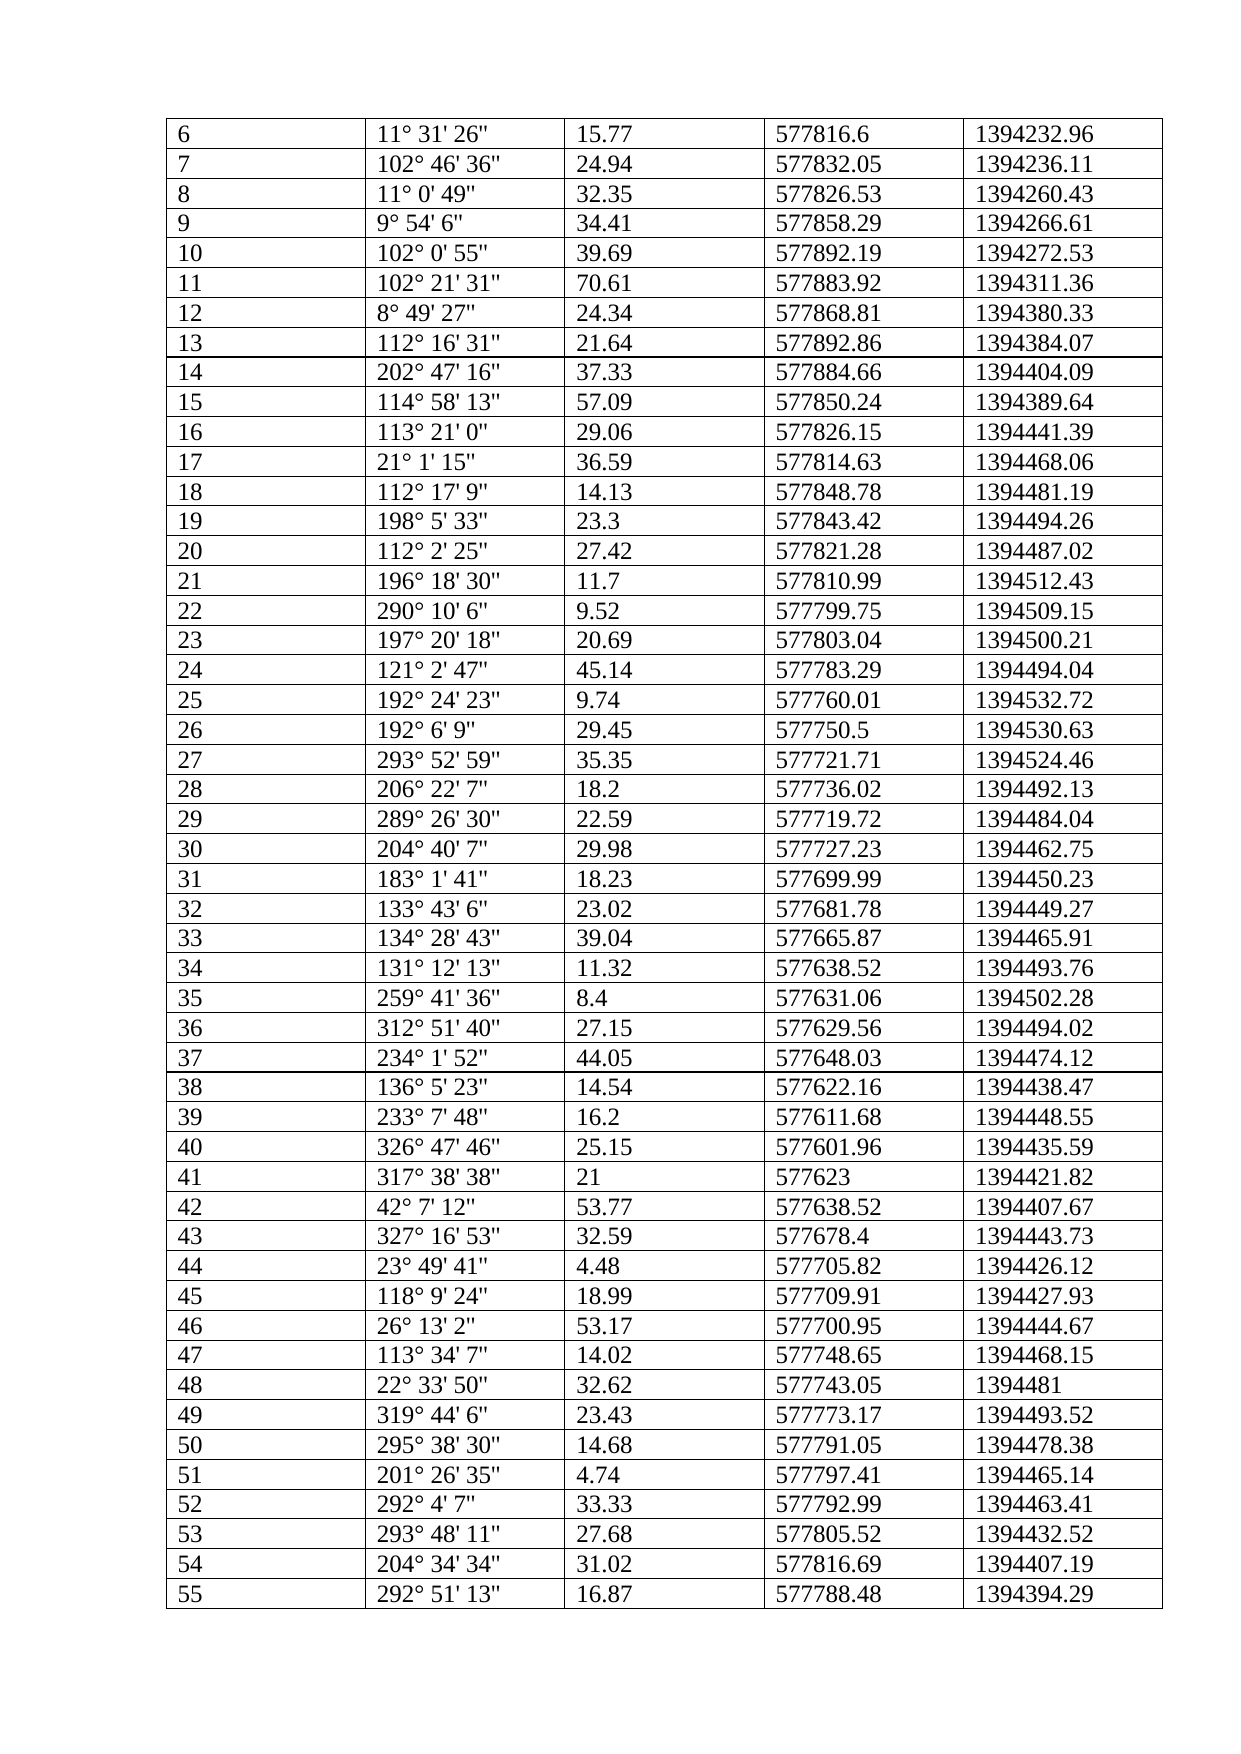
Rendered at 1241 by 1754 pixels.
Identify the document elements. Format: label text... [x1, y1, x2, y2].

table_cell 27 [167, 745, 365, 773]
table_cell 55 [167, 1579, 365, 1608]
table_cell 1394444.67 [964, 1311, 1162, 1339]
table_cell 577826.15 [765, 417, 963, 446]
table_cell 577705.82 [765, 1251, 963, 1280]
table_cell 1394478.38 [964, 1430, 1162, 1459]
table_cell 577799.75 [765, 596, 963, 624]
table_cell 19 [167, 506, 365, 535]
table_cell 293° 52' 59'' [366, 745, 564, 773]
table_cell 1394311.36 [964, 268, 1162, 297]
table_cell 577843.42 [765, 506, 963, 535]
table_cell 22° 33' 50'' [366, 1370, 564, 1399]
table_cell 1394272.53 [964, 238, 1162, 267]
table_cell 1394260.43 [964, 179, 1162, 207]
table_cell 577665.87 [765, 924, 963, 952]
table_cell 112° 2' 25'' [366, 536, 564, 565]
table_cell 577611.68 [765, 1102, 963, 1131]
table_cell 112° 17' 9'' [366, 477, 564, 505]
table_cell 577760.01 [765, 685, 963, 714]
table_cell 577821.28 [765, 536, 963, 565]
table_cell 34.41 [565, 209, 764, 237]
table_cell 9.52 [565, 596, 764, 624]
table_cell 39 [167, 1102, 365, 1131]
table_cell 192° 6' 9'' [366, 715, 564, 744]
table_cell 33.33 [565, 1490, 764, 1518]
table_cell 113° 34' 7'' [366, 1341, 564, 1369]
table_cell 259° 41' 36'' [366, 983, 564, 1012]
table_cell 1394465.14 [964, 1460, 1162, 1488]
table_cell 16 [167, 417, 365, 446]
table_cell 577803.04 [765, 626, 963, 654]
table_cell 1394380.33 [964, 298, 1162, 327]
table_cell 18 [167, 477, 365, 505]
table_cell 49 [167, 1400, 365, 1429]
table_cell 39.04 [565, 924, 764, 952]
table_cell 1394532.72 [964, 685, 1162, 714]
table_cell 196° 18' 30'' [366, 566, 564, 595]
table_cell 1394448.55 [964, 1102, 1162, 1131]
table_cell 234° 1' 52'' [366, 1043, 564, 1071]
table_cell 23.43 [565, 1400, 764, 1429]
table_cell 312° 51' 40'' [366, 1013, 564, 1042]
table_cell 290° 10' 6'' [366, 596, 564, 624]
table_cell 577883.92 [765, 268, 963, 297]
table_cell 326° 47' 46'' [366, 1132, 564, 1161]
table_cell 53.77 [565, 1192, 764, 1220]
table_cell 23.02 [565, 894, 764, 922]
table_cell 1394407.67 [964, 1192, 1162, 1220]
table_cell 1394512.43 [964, 566, 1162, 595]
table_cell 577699.99 [765, 864, 963, 893]
table_cell 577783.29 [765, 655, 963, 684]
table_cell 1394432.52 [964, 1519, 1162, 1548]
table_cell 102° 0' 55'' [366, 238, 564, 267]
table_cell 327° 16' 53'' [366, 1221, 564, 1250]
table_cell 1394443.73 [964, 1221, 1162, 1250]
table_cell 1394394.29 [964, 1579, 1162, 1608]
table_cell 1394493.52 [964, 1400, 1162, 1429]
table_cell 44.05 [565, 1043, 764, 1071]
table_cell 577622.16 [765, 1073, 963, 1101]
table_cell 133° 43' 6'' [366, 894, 564, 922]
table_cell 577884.66 [765, 358, 963, 386]
table_cell 183° 1' 41'' [366, 864, 564, 893]
table_cell 31 [167, 864, 365, 893]
table_cell 6 [167, 119, 365, 148]
table_cell 39.69 [565, 238, 764, 267]
table_cell 47 [167, 1341, 365, 1369]
table_cell 1394389.64 [964, 387, 1162, 416]
table_cell 197° 20' 18'' [366, 626, 564, 654]
table_cell 21 [167, 566, 365, 595]
table_cell 577748.65 [765, 1341, 963, 1369]
table_cell 577773.17 [765, 1400, 963, 1429]
table_cell 292° 4' 7'' [366, 1490, 564, 1518]
table_cell 25 [167, 685, 365, 714]
table_cell 33 [167, 924, 365, 952]
table_cell 577750.5 [765, 715, 963, 744]
table_cell 31.02 [565, 1549, 764, 1578]
table_cell 112° 16' 31'' [366, 328, 564, 356]
table_cell 15 [167, 387, 365, 416]
table_cell 121° 2' 47'' [366, 655, 564, 684]
table_cell 118° 9' 24'' [366, 1281, 564, 1310]
table_cell 1394266.61 [964, 209, 1162, 237]
table_cell 8 [167, 179, 365, 207]
table_cell 8.4 [565, 983, 764, 1012]
table_cell 53.17 [565, 1311, 764, 1339]
table_cell 577792.99 [765, 1490, 963, 1518]
table_cell 577709.91 [765, 1281, 963, 1310]
table_cell 23.3 [565, 506, 764, 535]
table_cell 102° 21' 31'' [366, 268, 564, 297]
table_cell 204° 40' 7'' [366, 834, 564, 863]
table_cell 114° 58' 13'' [366, 387, 564, 416]
table_cell 42° 7' 12'' [366, 1192, 564, 1220]
table_cell 1394449.27 [964, 894, 1162, 922]
table_cell 1394481.19 [964, 477, 1162, 505]
table_cell 37.33 [565, 358, 764, 386]
table_cell 7 [167, 149, 365, 178]
table_cell 8° 49' 27'' [366, 298, 564, 327]
table_cell 131° 12' 13'' [366, 953, 564, 982]
table_cell 30 [167, 834, 365, 863]
table_cell 577678.4 [765, 1221, 963, 1250]
table_cell 15.77 [565, 119, 764, 148]
table_cell 1394484.04 [964, 804, 1162, 833]
table_cell 42 [167, 1192, 365, 1220]
table_cell 204° 34' 34'' [366, 1549, 564, 1578]
table_cell 29.98 [565, 834, 764, 863]
table_cell 26 [167, 715, 365, 744]
table_cell 50 [167, 1430, 365, 1459]
table_cell 577631.06 [765, 983, 963, 1012]
table_cell 577848.78 [765, 477, 963, 505]
table_cell 29.06 [565, 417, 764, 446]
table_cell 11 [167, 268, 365, 297]
table_cell 32.62 [565, 1370, 764, 1399]
table_cell 20 [167, 536, 365, 565]
table_cell 202° 47' 16'' [366, 358, 564, 386]
table_cell 20.69 [565, 626, 764, 654]
table_cell 14.13 [565, 477, 764, 505]
table_cell 1394494.26 [964, 506, 1162, 535]
table_cell 52 [167, 1490, 365, 1518]
table_cell 577788.48 [765, 1579, 963, 1608]
table_cell 45.14 [565, 655, 764, 684]
table_cell 206° 22' 7'' [366, 775, 564, 803]
table_cell 38 [167, 1073, 365, 1101]
table_cell 14 [167, 358, 365, 386]
table_cell 113° 21' 0'' [366, 417, 564, 446]
table_cell 16.2 [565, 1102, 764, 1131]
table_cell 29.45 [565, 715, 764, 744]
table_cell 577858.29 [765, 209, 963, 237]
table_cell 14.68 [565, 1430, 764, 1459]
table_cell 18.23 [565, 864, 764, 893]
table_cell 43 [167, 1221, 365, 1250]
table_cell 577648.03 [765, 1043, 963, 1071]
table_cell 577826.53 [765, 179, 963, 207]
table_cell 577623 [765, 1162, 963, 1191]
table_cell 1394465.91 [964, 924, 1162, 952]
table_cell 577816.69 [765, 1549, 963, 1578]
table_cell 1394481 [964, 1370, 1162, 1399]
table_cell 27.68 [565, 1519, 764, 1548]
table_cell 577832.05 [765, 149, 963, 178]
table_cell 577810.99 [765, 566, 963, 595]
table_cell 577797.41 [765, 1460, 963, 1488]
table_cell 577629.56 [765, 1013, 963, 1042]
table_cell 292° 51' 13'' [366, 1579, 564, 1608]
table_cell 16.87 [565, 1579, 764, 1608]
table_cell 32 [167, 894, 365, 922]
table_cell 18.99 [565, 1281, 764, 1310]
table_cell 577791.05 [765, 1430, 963, 1459]
table_cell 37 [167, 1043, 365, 1071]
table_cell 44 [167, 1251, 365, 1280]
table_cell 11° 0' 49'' [366, 179, 564, 207]
table_cell 53 [167, 1519, 365, 1548]
table_cell 577892.19 [765, 238, 963, 267]
table_cell 46 [167, 1311, 365, 1339]
table_cell 29 [167, 804, 365, 833]
table_cell 24 [167, 655, 365, 684]
table_cell 11° 31' 26'' [366, 119, 564, 148]
table_cell 1394492.13 [964, 775, 1162, 803]
table_cell 24.34 [565, 298, 764, 327]
table_cell 577850.24 [765, 387, 963, 416]
table_cell 26° 13' 2'' [366, 1311, 564, 1339]
table_cell 198° 5' 33'' [366, 506, 564, 535]
table_cell 136° 5' 23'' [366, 1073, 564, 1101]
table_cell 22.59 [565, 804, 764, 833]
table_cell 577638.52 [765, 1192, 963, 1220]
table_cell 18.2 [565, 775, 764, 803]
table_cell 577816.6 [765, 119, 963, 148]
table_cell 577727.23 [765, 834, 963, 863]
table_cell 192° 24' 23'' [366, 685, 564, 714]
table_cell 24.94 [565, 149, 764, 178]
table_cell 577719.72 [765, 804, 963, 833]
table_cell 4.74 [565, 1460, 764, 1488]
table_cell 1394494.02 [964, 1013, 1162, 1042]
table_cell 40 [167, 1132, 365, 1161]
table_cell 295° 38' 30'' [366, 1430, 564, 1459]
table_cell 4.48 [565, 1251, 764, 1280]
table_cell 21° 1' 15'' [366, 447, 564, 476]
table_cell 57.09 [565, 387, 764, 416]
table_cell 1394500.21 [964, 626, 1162, 654]
table_cell 21 [565, 1162, 764, 1191]
table_cell 9 [167, 209, 365, 237]
table_cell 1394435.59 [964, 1132, 1162, 1161]
table_cell 36 [167, 1013, 365, 1042]
table_cell 51 [167, 1460, 365, 1488]
table_cell 1394426.12 [964, 1251, 1162, 1280]
table_cell 48 [167, 1370, 365, 1399]
table_cell 577681.78 [765, 894, 963, 922]
table_cell 11.32 [565, 953, 764, 982]
table_cell 27.15 [565, 1013, 764, 1042]
table_cell 577638.52 [765, 953, 963, 982]
table_cell 23° 49' 41'' [366, 1251, 564, 1280]
table_cell 13 [167, 328, 365, 356]
table_cell 35 [167, 983, 365, 1012]
table_cell 577805.52 [765, 1519, 963, 1548]
table_cell 1394530.63 [964, 715, 1162, 744]
table_cell 1394384.07 [964, 328, 1162, 356]
table_cell 1394468.15 [964, 1341, 1162, 1369]
table_cell 1394468.06 [964, 447, 1162, 476]
table_cell 577814.63 [765, 447, 963, 476]
table_cell 1394236.11 [964, 149, 1162, 178]
table_cell 1394487.02 [964, 536, 1162, 565]
table_cell 577743.05 [765, 1370, 963, 1399]
table_cell 293° 48' 11'' [366, 1519, 564, 1548]
table_cell 577601.96 [765, 1132, 963, 1161]
table_cell 1394524.46 [964, 745, 1162, 773]
table_cell 45 [167, 1281, 365, 1310]
table_cell 577700.95 [765, 1311, 963, 1339]
table_cell 9° 54' 6'' [366, 209, 564, 237]
table_cell 10 [167, 238, 365, 267]
table_cell 25.15 [565, 1132, 764, 1161]
table_cell 577868.81 [765, 298, 963, 327]
table_cell 1394232.96 [964, 119, 1162, 148]
table_cell 35.35 [565, 745, 764, 773]
table_cell 1394509.15 [964, 596, 1162, 624]
table_cell 22 [167, 596, 365, 624]
table_cell 1394438.47 [964, 1073, 1162, 1101]
table_cell 36.59 [565, 447, 764, 476]
table_cell 14.02 [565, 1341, 764, 1369]
table_cell 32.59 [565, 1221, 764, 1250]
table_cell 1394421.82 [964, 1162, 1162, 1191]
table_cell 233° 7' 48'' [366, 1102, 564, 1131]
table_cell 32.35 [565, 179, 764, 207]
table_cell 317° 38' 38'' [366, 1162, 564, 1191]
table_cell 577892.86 [765, 328, 963, 356]
table_cell 1394474.12 [964, 1043, 1162, 1071]
table_cell 1394450.23 [964, 864, 1162, 893]
table_cell 9.74 [565, 685, 764, 714]
table_cell 1394462.75 [964, 834, 1162, 863]
table_cell 1394463.41 [964, 1490, 1162, 1518]
table_cell 1394404.09 [964, 358, 1162, 386]
table_cell 1394502.28 [964, 983, 1162, 1012]
table_cell 27.42 [565, 536, 764, 565]
table_cell 17 [167, 447, 365, 476]
table_cell 577721.71 [765, 745, 963, 773]
table_cell 23 [167, 626, 365, 654]
table_cell 34 [167, 953, 365, 982]
table_cell 319° 44' 6'' [366, 1400, 564, 1429]
table_cell 1394427.93 [964, 1281, 1162, 1310]
table_cell 1394494.04 [964, 655, 1162, 684]
table_cell 21.64 [565, 328, 764, 356]
table_cell 1394493.76 [964, 953, 1162, 982]
table_cell 1394407.19 [964, 1549, 1162, 1578]
table_cell 28 [167, 775, 365, 803]
table_cell 102° 46' 36'' [366, 149, 564, 178]
table_cell 134° 28' 43'' [366, 924, 564, 952]
table_cell 201° 26' 35'' [366, 1460, 564, 1488]
table_cell 14.54 [565, 1073, 764, 1101]
table_cell 54 [167, 1549, 365, 1578]
table_cell 41 [167, 1162, 365, 1191]
table_cell 289° 26' 30'' [366, 804, 564, 833]
table_cell 1394441.39 [964, 417, 1162, 446]
table_cell 70.61 [565, 268, 764, 297]
table_cell 577736.02 [765, 775, 963, 803]
table_cell 11.7 [565, 566, 764, 595]
table_cell 12 [167, 298, 365, 327]
